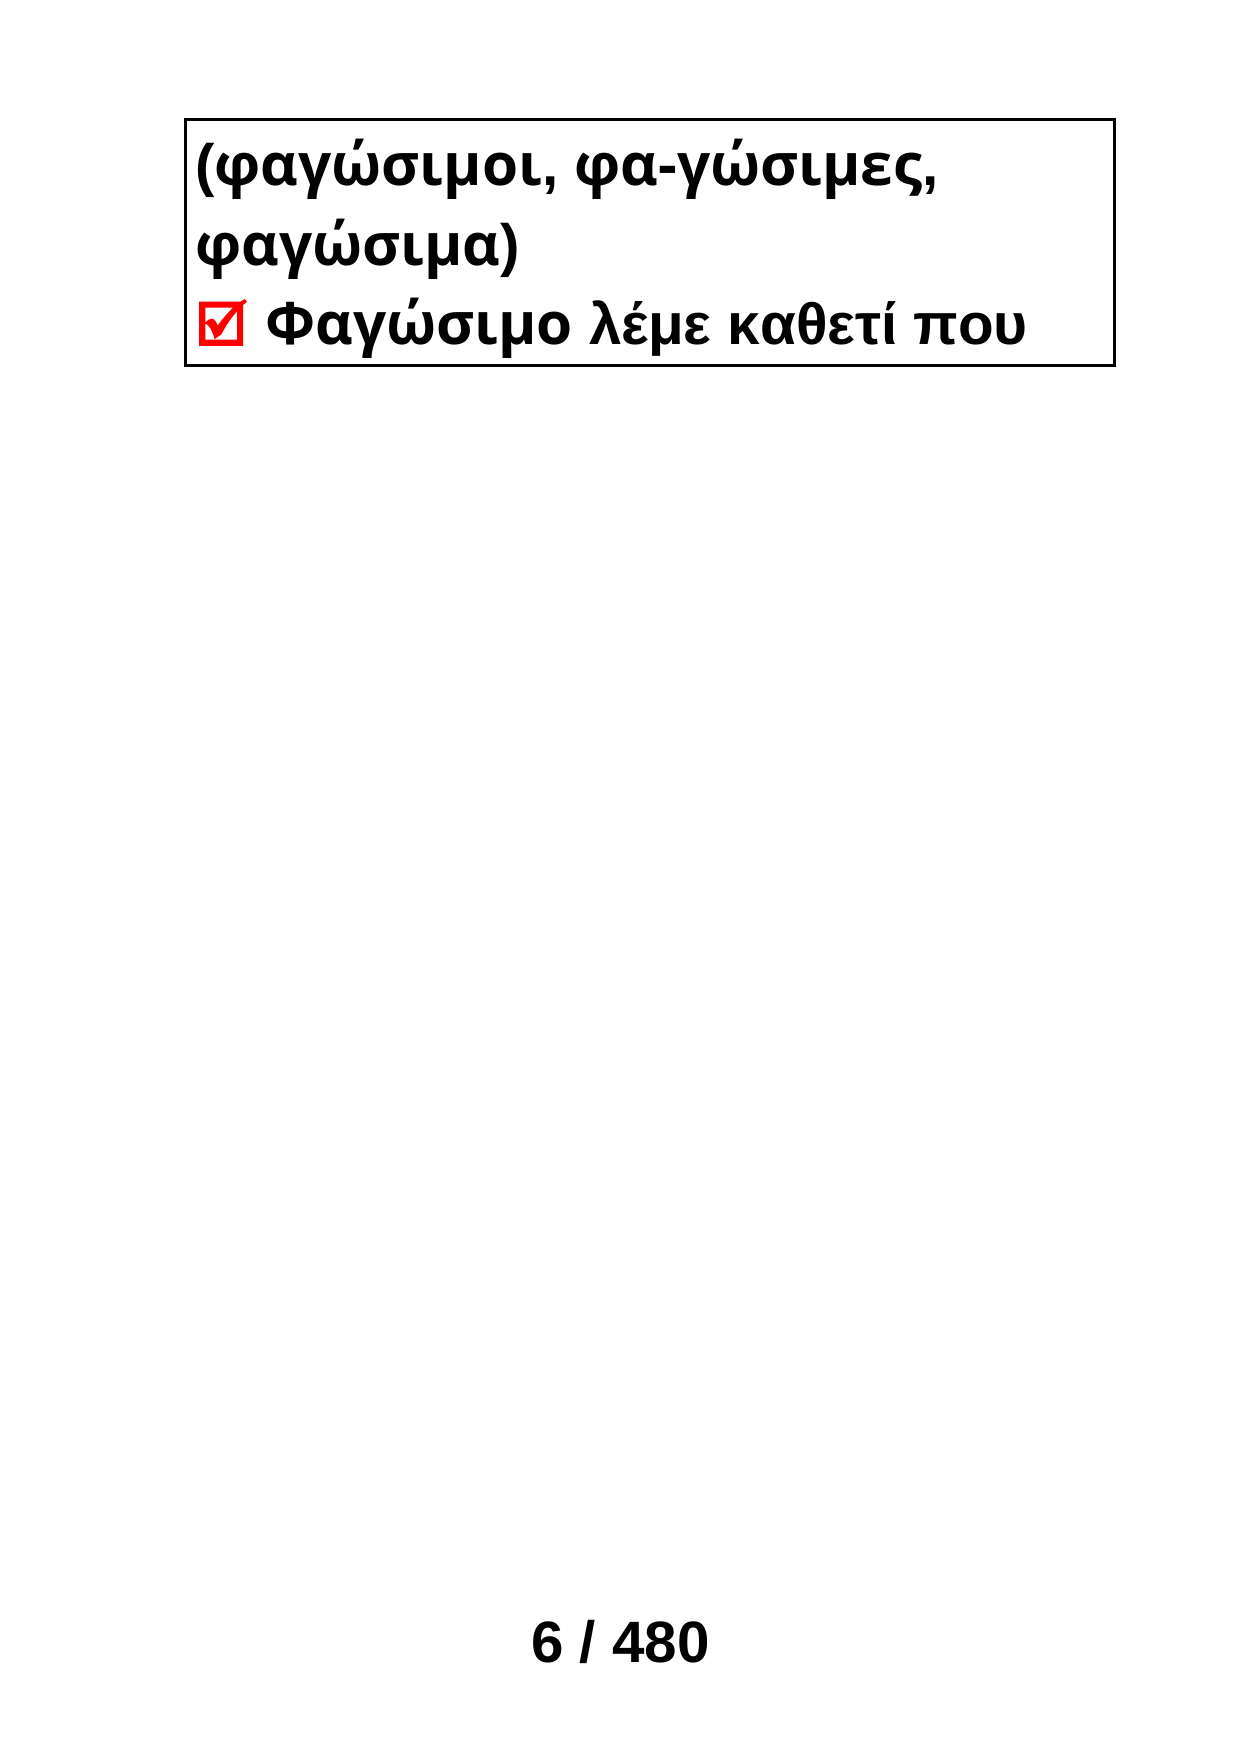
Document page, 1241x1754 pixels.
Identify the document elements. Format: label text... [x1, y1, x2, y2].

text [187, 121, 1113, 277]
text Φαγώσιμο λέμε καθετί που [187, 277, 1113, 364]
